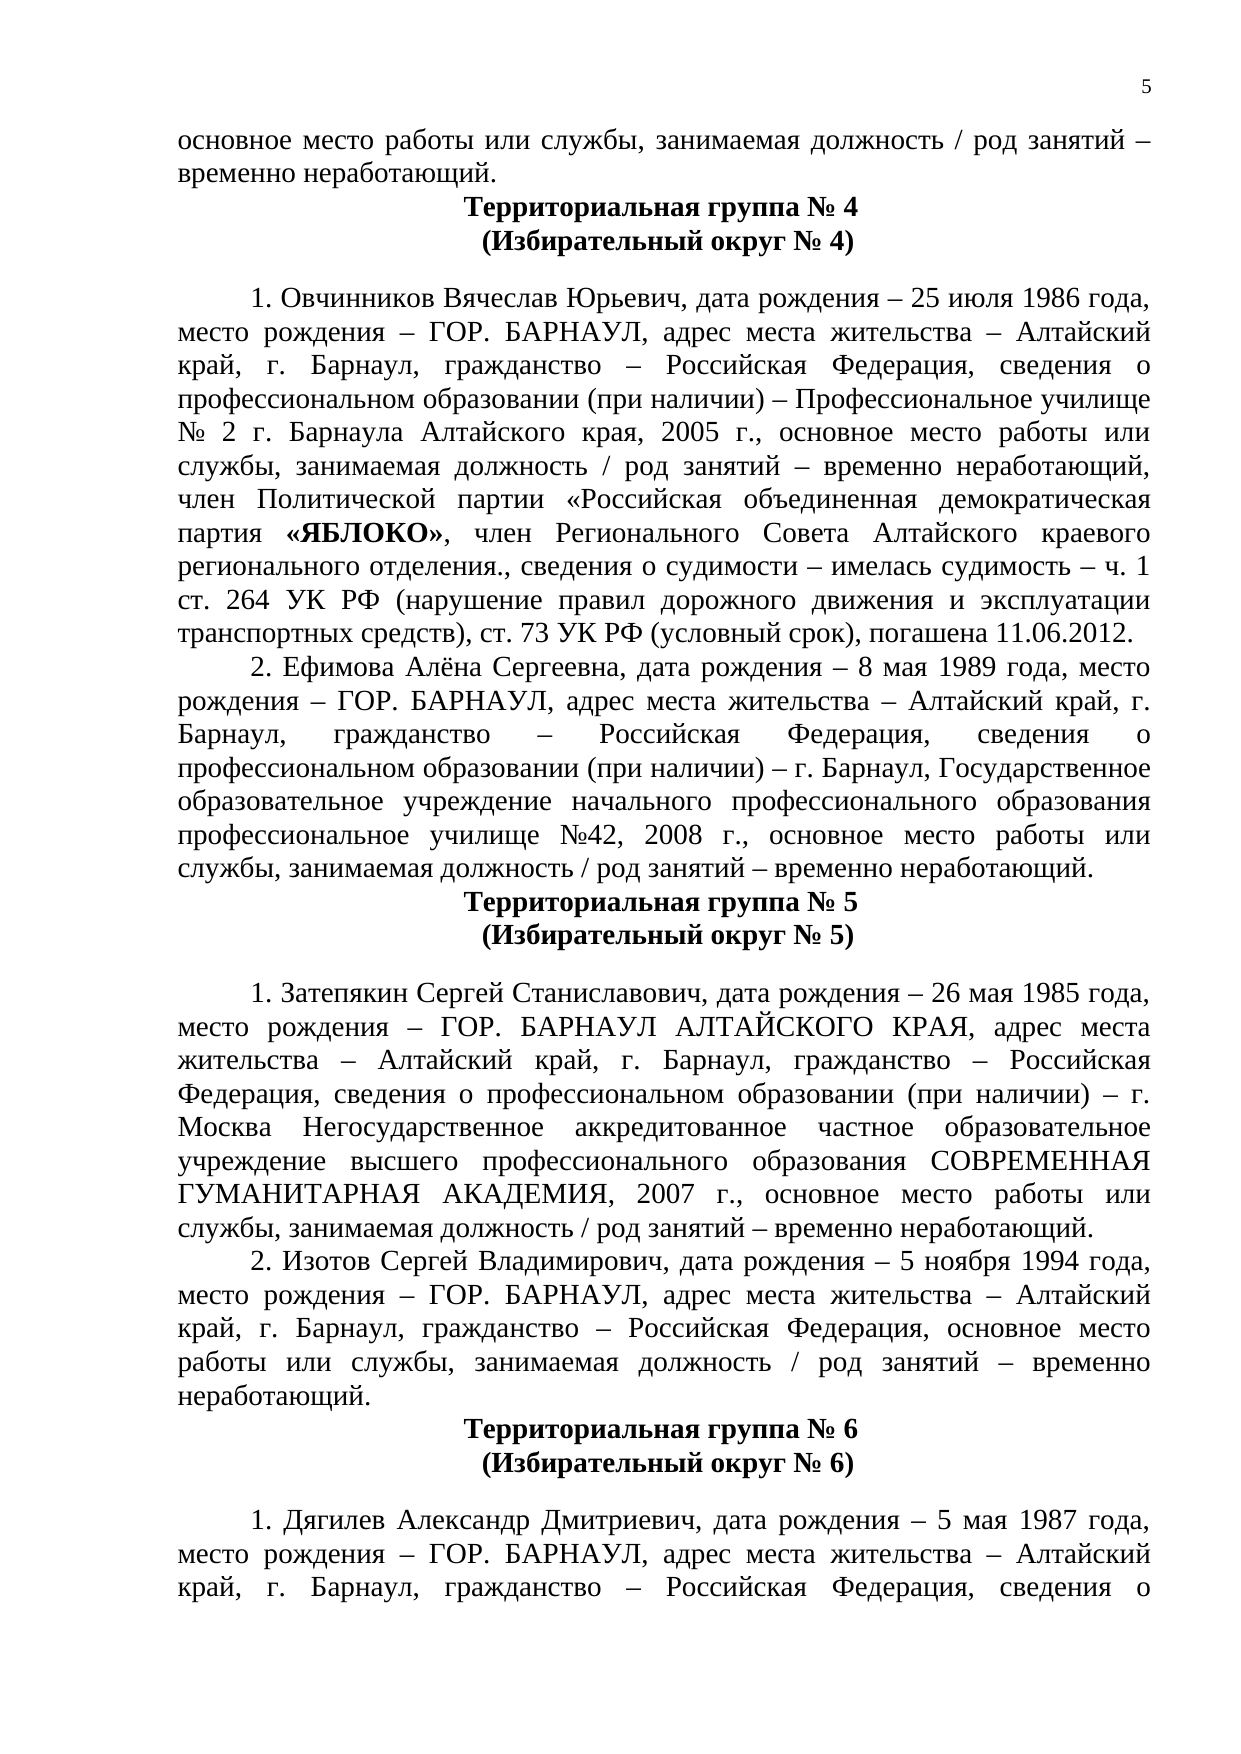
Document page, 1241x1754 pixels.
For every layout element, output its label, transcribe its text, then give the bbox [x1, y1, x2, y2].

text 2. Изотов Сергей Владимирович, дата рождения – 5 ноября 1994 года, место рождения – ГОР. БАРНАУЛ, адрес места жительства – Алтайский край, г. Барнаул, гражданство – Российская Федерация, основное место работы или службы, занимаемая должность / род занятий – временно неработающий. [177, 1243, 1152, 1411]
text Территориальная группа № 6 (Избирательный округ № 6) [177, 1411, 1152, 1502]
text Территориальная группа № 4 (Избирательный округ № 4) [177, 189, 1152, 280]
text 1. Затепякин Сергей Станиславович, дата рождения – 26 мая 1985 года, место рождения – ГОР. БАРНАУЛ АЛТАЙСКОГО КРАЯ, адрес места жительства – Алтайский край, г. Барнаул, гражданство – Российская Федерация, сведения о профессиональном образовании (при наличии) – г. Москва Негосударственное аккредитованное частное образовательное учреждение высшего профессионального образования СОВРЕМЕННАЯ ГУМАНИТАРНАЯ АКАДЕМИЯ, 2007 г., основное место работы или службы, занимаемая должность / род занятий – временно неработающий. [177, 975, 1152, 1243]
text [177, 122, 1152, 189]
text 2. Ефимова Алёна Сергеевна, дата рождения – 8 мая 1989 года, место рождения – ГОР. БАРНАУЛ, адрес места жительства – Алтайский край, г. Барнаул, гражданство – Российская Федерация, сведения о профессиональном образовании (при наличии) – г. Барнаул, Государственное образовательное учреждение начального профессионального образования профессиональное училище №42, 2008 г., основное место работы или службы, занимаемая должность / род занятий – временно неработающий. [177, 649, 1152, 884]
text 1. Овчинников Вячеслав Юрьевич, дата рождения – 25 июля 1986 года, место рождения – ГОР. БАРНАУЛ, адрес места жительства – Алтайский край, г. Барнаул, гражданство – Российская Федерация, сведения о профессиональном образовании (при наличии) – Профессиональное училище № 2 г. Барнаула Алтайского края, 2005 г., основное место работы или службы, занимаемая должность / род занятий – временно неработающий, член Политической партии «Российская объединенная демократическая партия «ЯБЛОКО», член Регионального Совета Алтайского краевого регионального отделения., сведения о судимости – имелась судимость – ч. 1 ст. 264 УК РФ (нарушение правил дорожного движения и эксплуатации транспортных средств), ст. 73 УК РФ (условный срок), погашена 11.06.2012. [177, 280, 1152, 649]
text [177, 1502, 1152, 1603]
text Территориальная группа № 5 (Избирательный округ № 5) [177, 884, 1152, 975]
